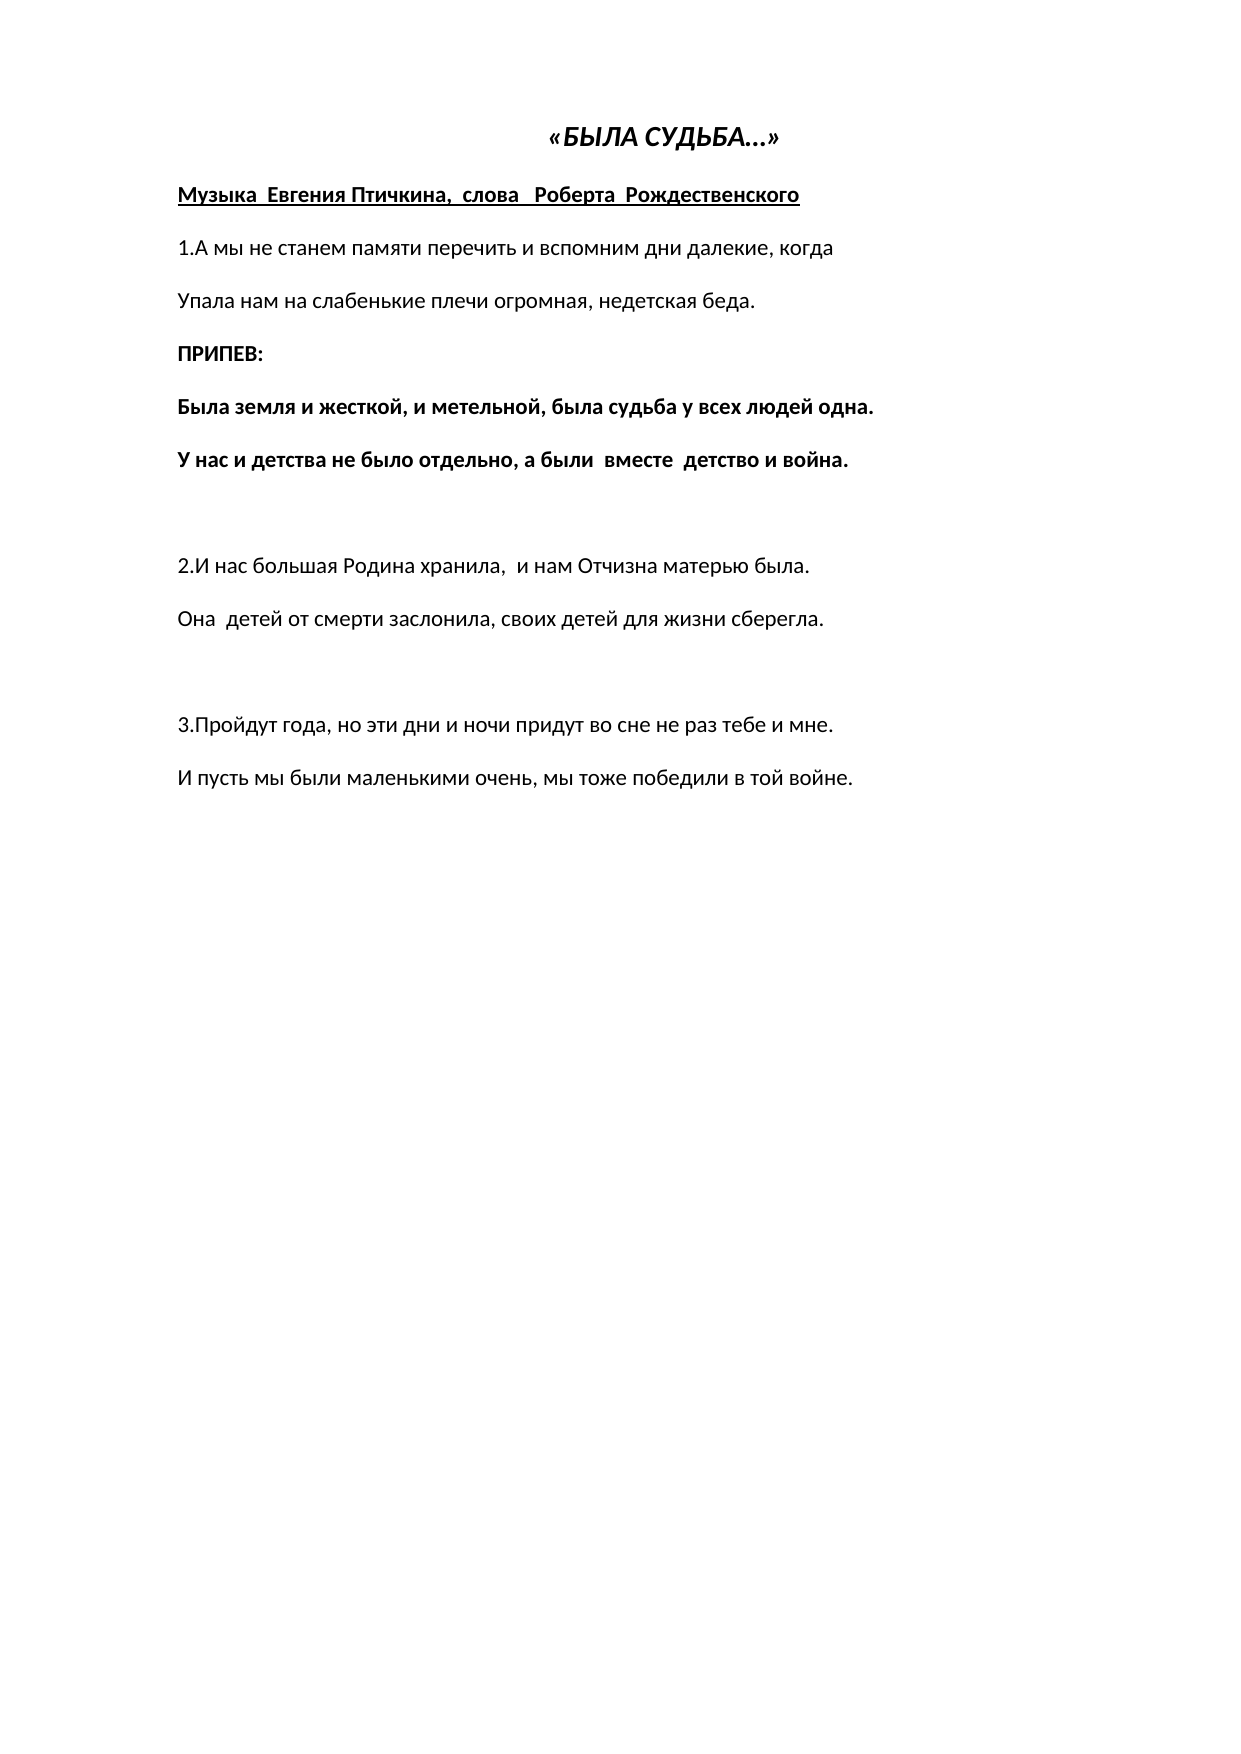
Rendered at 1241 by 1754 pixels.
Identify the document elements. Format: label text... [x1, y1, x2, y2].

text 3.Пройдут года, но эти дни и ночи придут во сне не раз тебе и мне. [177, 710, 1152, 738]
text У нас и детства не было отдельно, а были вместе детство и война. [177, 445, 1152, 473]
text 2.И нас большая Родина хранила, и нам Отчизна матерью была. [177, 551, 1152, 579]
text Была земля и жесткой, и метельной, была судьба у всех людей одна. [177, 392, 1152, 420]
text «БЫЛА СУДЬБА…» [177, 118, 1152, 154]
text ПРИПЕВ: [177, 339, 1152, 367]
text Упала нам на слабенькие плечи огромная, недетская беда. [177, 286, 1152, 314]
text Она детей от смерти заслонила, своих детей для жизни сберегла. [177, 604, 1152, 632]
text 1.А мы не станем памяти перечить и вспомним дни далекие, когда [177, 233, 1152, 261]
text Музыка Евгения Птичкина, слова Роберта Рождественского [177, 180, 1152, 208]
text И пусть мы были маленькими очень, мы тоже победили в той войне. [177, 763, 1152, 791]
